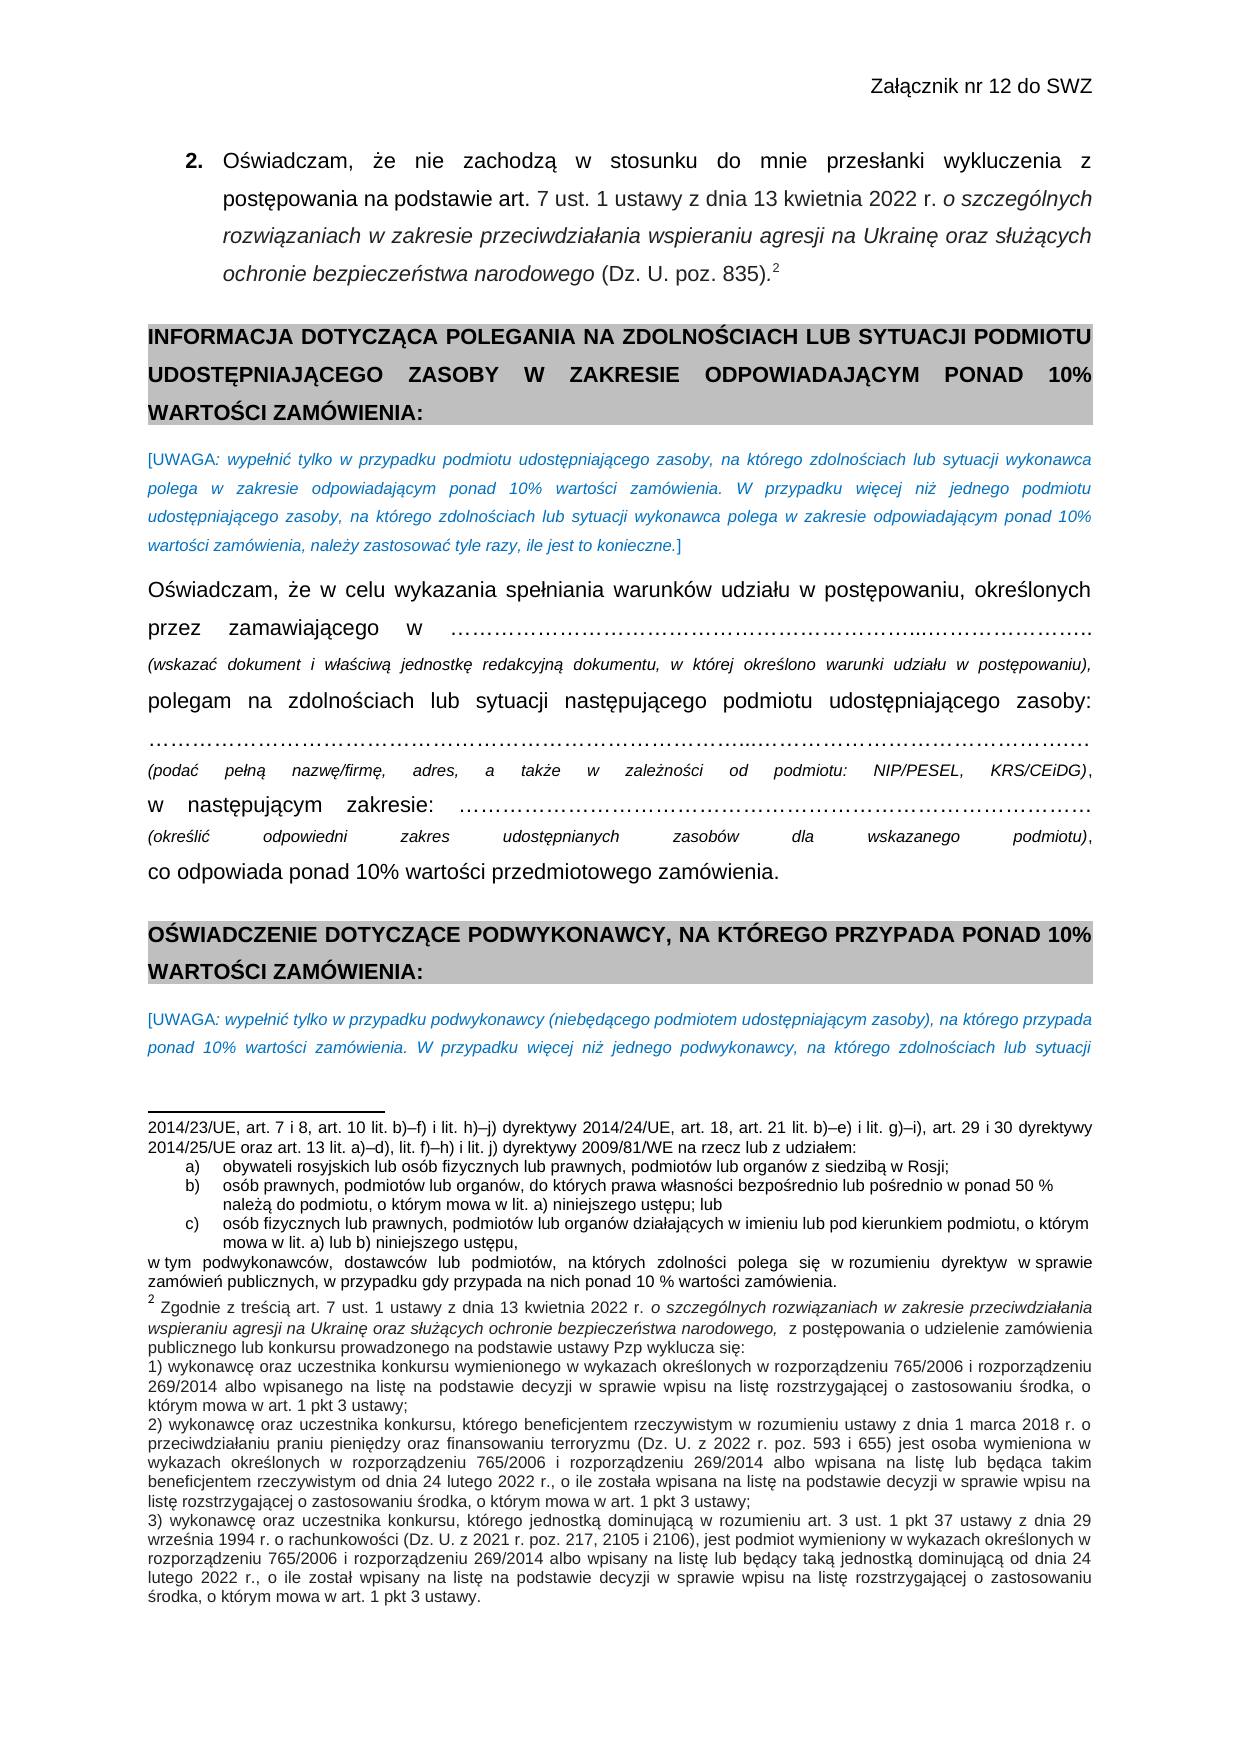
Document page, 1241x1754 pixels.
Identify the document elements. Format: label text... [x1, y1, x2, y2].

text OŚWIADCZENIE DOTYCZĄCE PODWYKONAWCY, NA KTÓREGO PRZYPADA PONAD 10% WARTOŚCI ZAMÓWIENIA: [148, 921, 1093, 984]
text [UWAGA: wypełnić tylko w przypadku podmiotu udostępniającego zasoby, na którego zdolnościach lub sytuacji wykonawca polega w zakresie odpowiadającym ponad 10% wartości zamówienia. W przypadku więcej niż jednego podmiotu udostępniającego zasoby, na którego zdolnościach lub sytuacji wykonawca polega w zakresie odpowiadającym ponad 10% wartości zamówienia, należy zastosować tyle razy, ile jest to konieczne.] [148, 450, 1093, 555]
text INFORMACJA DOTYCZĄCA POLEGANIA NA ZDOLNOŚCIACH LUB SYTUACJI PODMIOTU UDOSTĘPNIAJĄCEGO ZASOBY W ZAKRESIE ODPOWIADAJĄCYM PONAD 10% WARTOŚCI ZAMÓWIENIA: [148, 324, 1093, 425]
list Oświadczam, że nie zachodzą w stosunku do mnie przesłanki wykluczenia z postępowania na podstawie art. 7 ust. 1 ustawy z dnia 13 kwietnia 2022 r. o szczególnych rozwiązaniach w zakresie przeciwdziałania wspieraniu agresji na Ukrainę oraz służących ochronie bezpieczeństwa narodowego (Dz. U. poz. 835). [185, 148, 1093, 286]
text Oświadczam, że w celu wykazania spełniania warunków udziału w postępowaniu, określonych przez zamawiającego w ………………………………………………………...………………….. (wskazać dokument i właściwą jednostkę redakcyjną dokumentu, w której określono warunki udziału w postępowaniu), polegam na zdolnościach lub sytuacji następującego podmiotu udostępniającego zasoby: ………………………………………………………………………...…………………………………….… (podać pełną nazwę/firmę, adres, a także w zależności od podmiotu: NIP/PESEL, KRS/CEiDG), w następującym zakresie: …………………………………………………………………………… (określić odpowiedni zakres udostępnianych zasobów dla wskazanego podmiotu), co odpowiada ponad 10% wartości przedmiotowego zamówienia. [148, 577, 1093, 884]
text [UWAGA: wypełnić tylko w przypadku podwykonawcy (niebędącego podmiotem udostępniającym zasoby), na którego przypada ponad 10% wartości zamówienia. W przypadku więcej niż jednego podwykonawcy, na którego zdolnościach lub sytuacji wykonawca nie polega, a na którego przypada ponad 10% wartości zamówienia, należy zastosować tyle razy, ile jest to konieczne.] [148, 1009, 1093, 1057]
